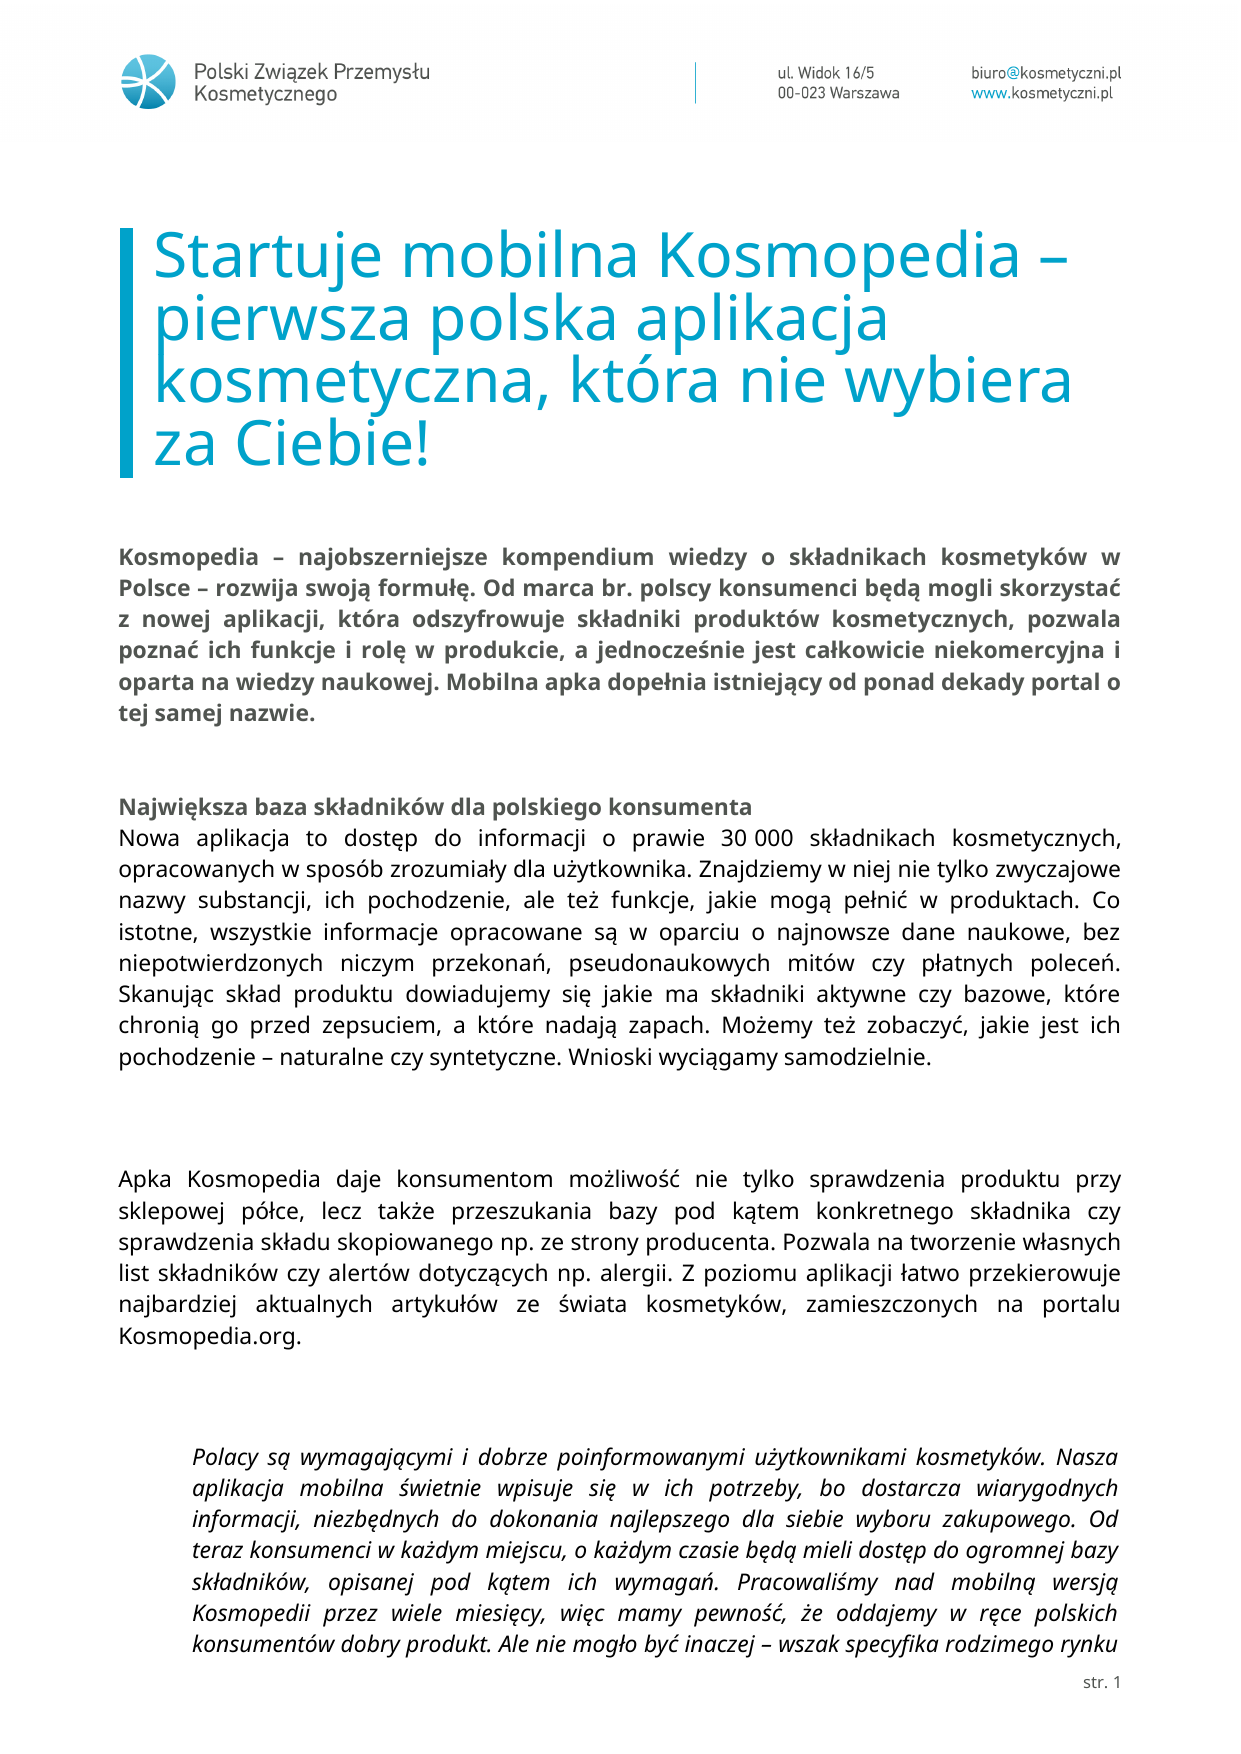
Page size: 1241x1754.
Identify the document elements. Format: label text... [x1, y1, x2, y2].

text Kosmopedia – najobszerniejsze kompendium wiedzy o składnikach kosmetyków w Polsce – rozwija swoją formułę. Od marca br. polscy konsumenci będą mogli skorzystać z nowej aplikacji, która odszyfrowuje składniki produktów kosmetycznych, pozwala poznać ich funkcje i rolę w produkcie, a jednocześnie jest całkowicie niekomercyjna i oparta na wiedzy naukowej. Mobilna apka dopełnia istniejący od ponad dekady portal o tej samej nazwie. [118, 540, 1122, 728]
text Największa baza składników dla polskiego konsumenta [118, 790, 1122, 822]
text Apka Kosmopedia daje konsumentom możliwość nie tylko sprawdzenia produktu przy sklepowej półce, lecz także przeszukania bazy pod kątem konkretnego składnika czy sprawdzenia składu skopiowanego np. ze strony producenta. Pozwala na tworzenie własnych list składników czy alertów dotyczących np. alergii. Z poziomu aplikacji łatwo przekierowuje najbardziej aktualnych artykułów ze świata kosmetyków, zamieszczonych na portalu Kosmopedia.org. [118, 1163, 1122, 1351]
picture [0, 4, 1238, 142]
title Startuje mobilna Kosmopedia – pierwsza polska aplikacja kosmetyczna, która nie wybiera za Ciebie! [133, 228, 1122, 478]
text Nowa aplikacja to dostęp do informacji o prawie 30 000 składnikach kosmetycznych, opracowanych w sposób zrozumiały dla użytkownika. Znajdziemy w niej nie tylko zwyczajowe nazwy substancji, ich pochodzenie, ale też funkcje, jakie mogą pełnić w produktach. Co istotne, wszystkie informacje opracowane są w oparciu o najnowsze dane naukowe, bez niepotwierdzonych niczym przekonań, pseudonaukowych mitów czy płatnych poleceń. Skanując skład produktu dowiadujemy się jakie ma składniki aktywne czy bazowe, które chronią go przed zepsuciem, a które nadają zapach. Możemy też zobaczyć, jakie jest ich pochodzenie – naturalne czy syntetyczne. Wnioski wyciągamy samodzielnie. [118, 822, 1122, 1072]
